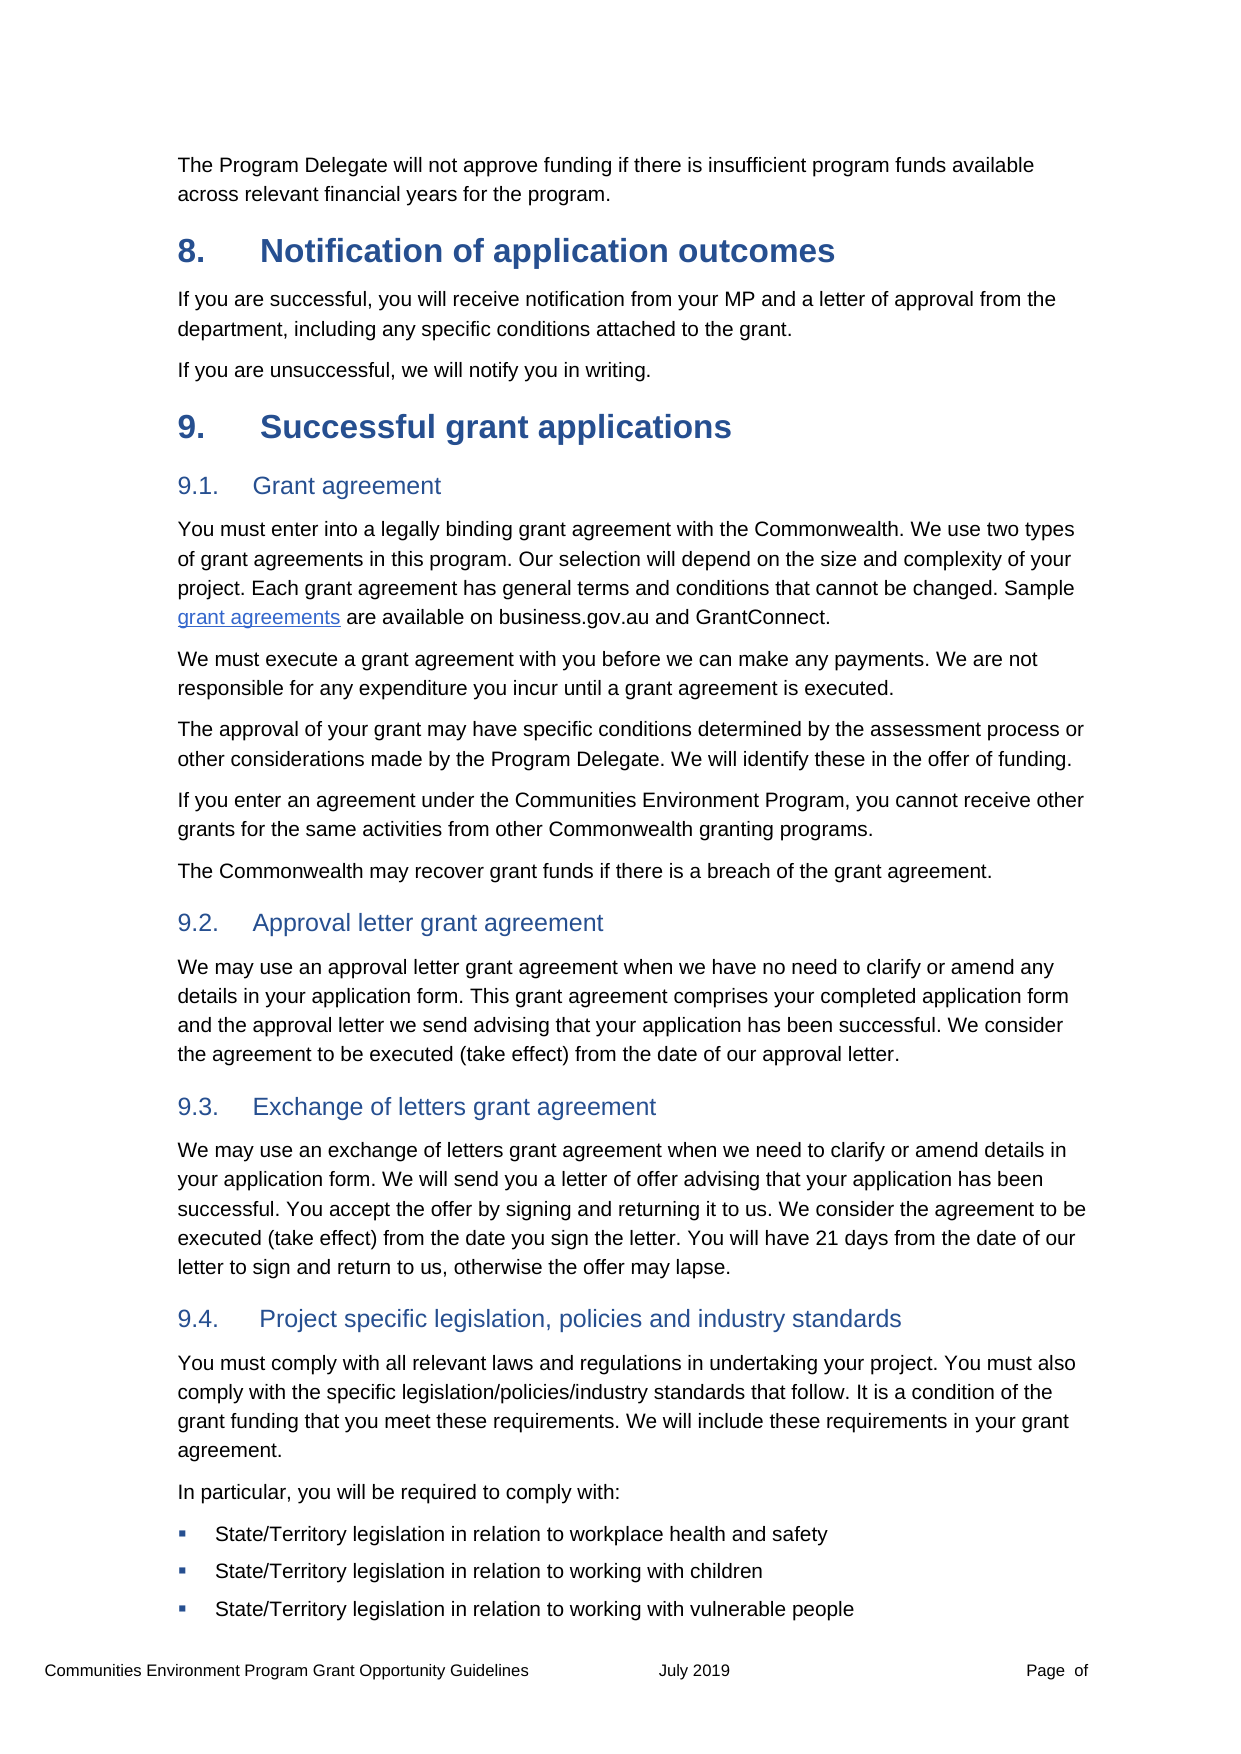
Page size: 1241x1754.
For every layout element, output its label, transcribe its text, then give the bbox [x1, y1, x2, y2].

text We may use an approval letter grant agreement when we have no need to clarify or amend any details in your application form. This grant agreement comprises your completed application form and the approval letter we send advising that your application has been successful. We consider the agreement to be executed (take effect) from the date of our approval letter. [177, 949, 1092, 1066]
subtitle Notification of application outcomes [177, 231, 1092, 269]
list State/Territory legislation in relation to working with children [177, 1554, 1092, 1583]
text We must execute a grant agreement with you before we can make any payments. We are not responsible for any expenditure you incur until a grant agreement is executed. [177, 641, 1092, 699]
subtitle Grant agreement [177, 470, 1092, 499]
text If you enter an agreement under the Communities Environment Program, you cannot receive other grants for the same activities from other Commonwealth granting programs. [177, 783, 1092, 841]
text You must comply with all relevant laws and regulations in undertaking your project. You must also comply with the specific legislation/policies/industry standards that follow. It is a condition of the grant funding that you meet these requirements. We will include these requirements in your grant agreement. [177, 1345, 1092, 1462]
subtitle Successful grant applications [177, 407, 1092, 445]
text The approval of your grant may have specific conditions determined by the assessment process or other considerations made by the Program Delegate. We will identify these in the offer of funding. [177, 712, 1092, 770]
text If you are successful, you will receive notification from your MP and a letter of approval from the department, including any specific conditions attached to the grant. [177, 282, 1092, 340]
text In particular, you will be required to comply with: [177, 1474, 1092, 1504]
subtitle Approval letter grant agreement [177, 908, 1092, 937]
text We may use an exchange of letters grant agreement when we need to clarify or amend details in your application form. We will send you a letter of offer advising that your application has been successful. You accept the offer by signing and returning it to us. We consider the agreement to be executed (take effect) from the date you sign the letter. You will have 21 days from the date of our letter to sign and return to us, otherwise the offer may lapse. [177, 1133, 1092, 1279]
subtitle Project specific legislation, policies and industry standards [177, 1304, 1092, 1333]
text The Commonwealth may recover grant funds if there is a breach of the grant agreement. [177, 854, 1092, 883]
list State/Territory legislation in relation to workplace health and safety [177, 1516, 1092, 1545]
text If you are unsuccessful, we will notify you in writing. [177, 353, 1092, 382]
text You must enter into a legally binding grant agreement with the Commonwealth. We use two types of grant agreements in this program. Our selection will depend on the size and complexity of your project. Each grant agreement has general terms and conditions that cannot be changed. Sample grant agreements are available on business.gov.au and GrantConnect. [177, 512, 1092, 629]
subtitle Exchange of letters grant agreement [177, 1091, 1092, 1120]
list State/Territory legislation in relation to working with vulnerable people [177, 1591, 1092, 1620]
text The Program Delegate will not approve funding if there is insufficient program funds available across relevant financial years for the program. [177, 148, 1092, 206]
